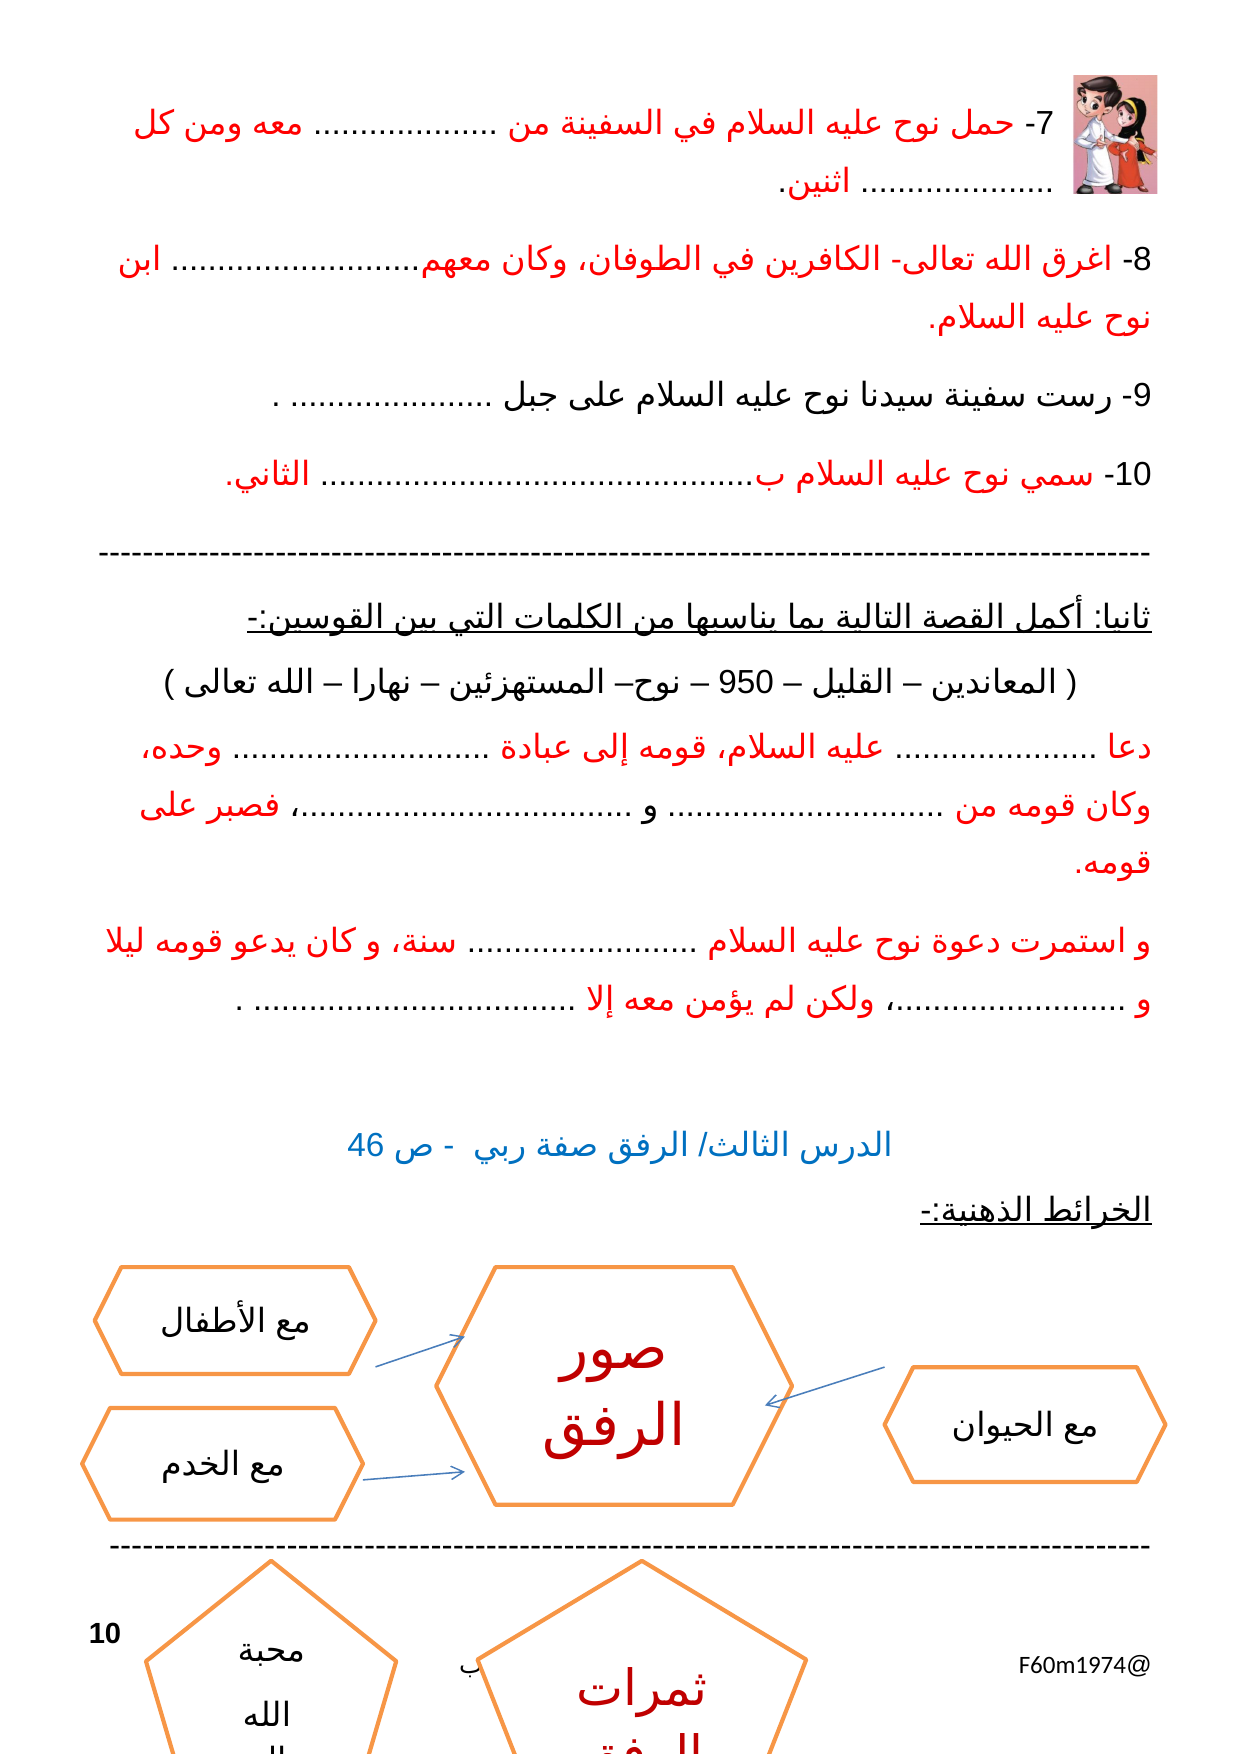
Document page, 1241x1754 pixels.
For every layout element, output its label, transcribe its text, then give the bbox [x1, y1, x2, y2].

text 10- سمي نوح عليه السلام ب............................................... الثاني. [89, 454, 1152, 492]
text ( المعاندين – القليل – 950 – نوح– المستهزئين – نهارا – الله تعالى ) [89, 662, 1152, 701]
text ثانيا: أكمل القصة التالية بما يناسبها من الكلمات التي بين القوسين:- [89, 597, 1152, 636]
text و استمرت دعوة نوح عليه السلام ......................... سنة، و كان يدعو قومه ليلا و .........................، ولكن لم يؤمن معه إلا ................................... . [89, 921, 1152, 1017]
text الدرس الثالث/ الرفق صفة ربي - ص 46 [89, 1125, 1152, 1163]
text ---------------------------------------------------------------------------------------------- [89, 1525, 1152, 1563]
text دعا ...................... عليه السلام، قومه إلى عبادة ............................ وحده، وكان قومه من .............................. و ....................................، فصبر على قومه. [89, 727, 1152, 881]
text 7- حمل نوح عليه السلام في السفينة من .................... معه ومن كل ..................... اثنين. [89, 103, 1152, 199]
text 9- رست سفينة سيدنا نوح عليه السلام على جبل ...................... . [89, 376, 1152, 414]
text ----------------------------------------------------------------------------------------------- [89, 532, 1152, 571]
text 8- اغرق الله تعالى- الكافرين في الطوفان، وكان معهم........................... ابن نوح عليه السلام. [89, 239, 1152, 336]
picture [1072, 75, 1158, 194]
text الخرائط الذهنية:- [89, 1190, 1152, 1228]
